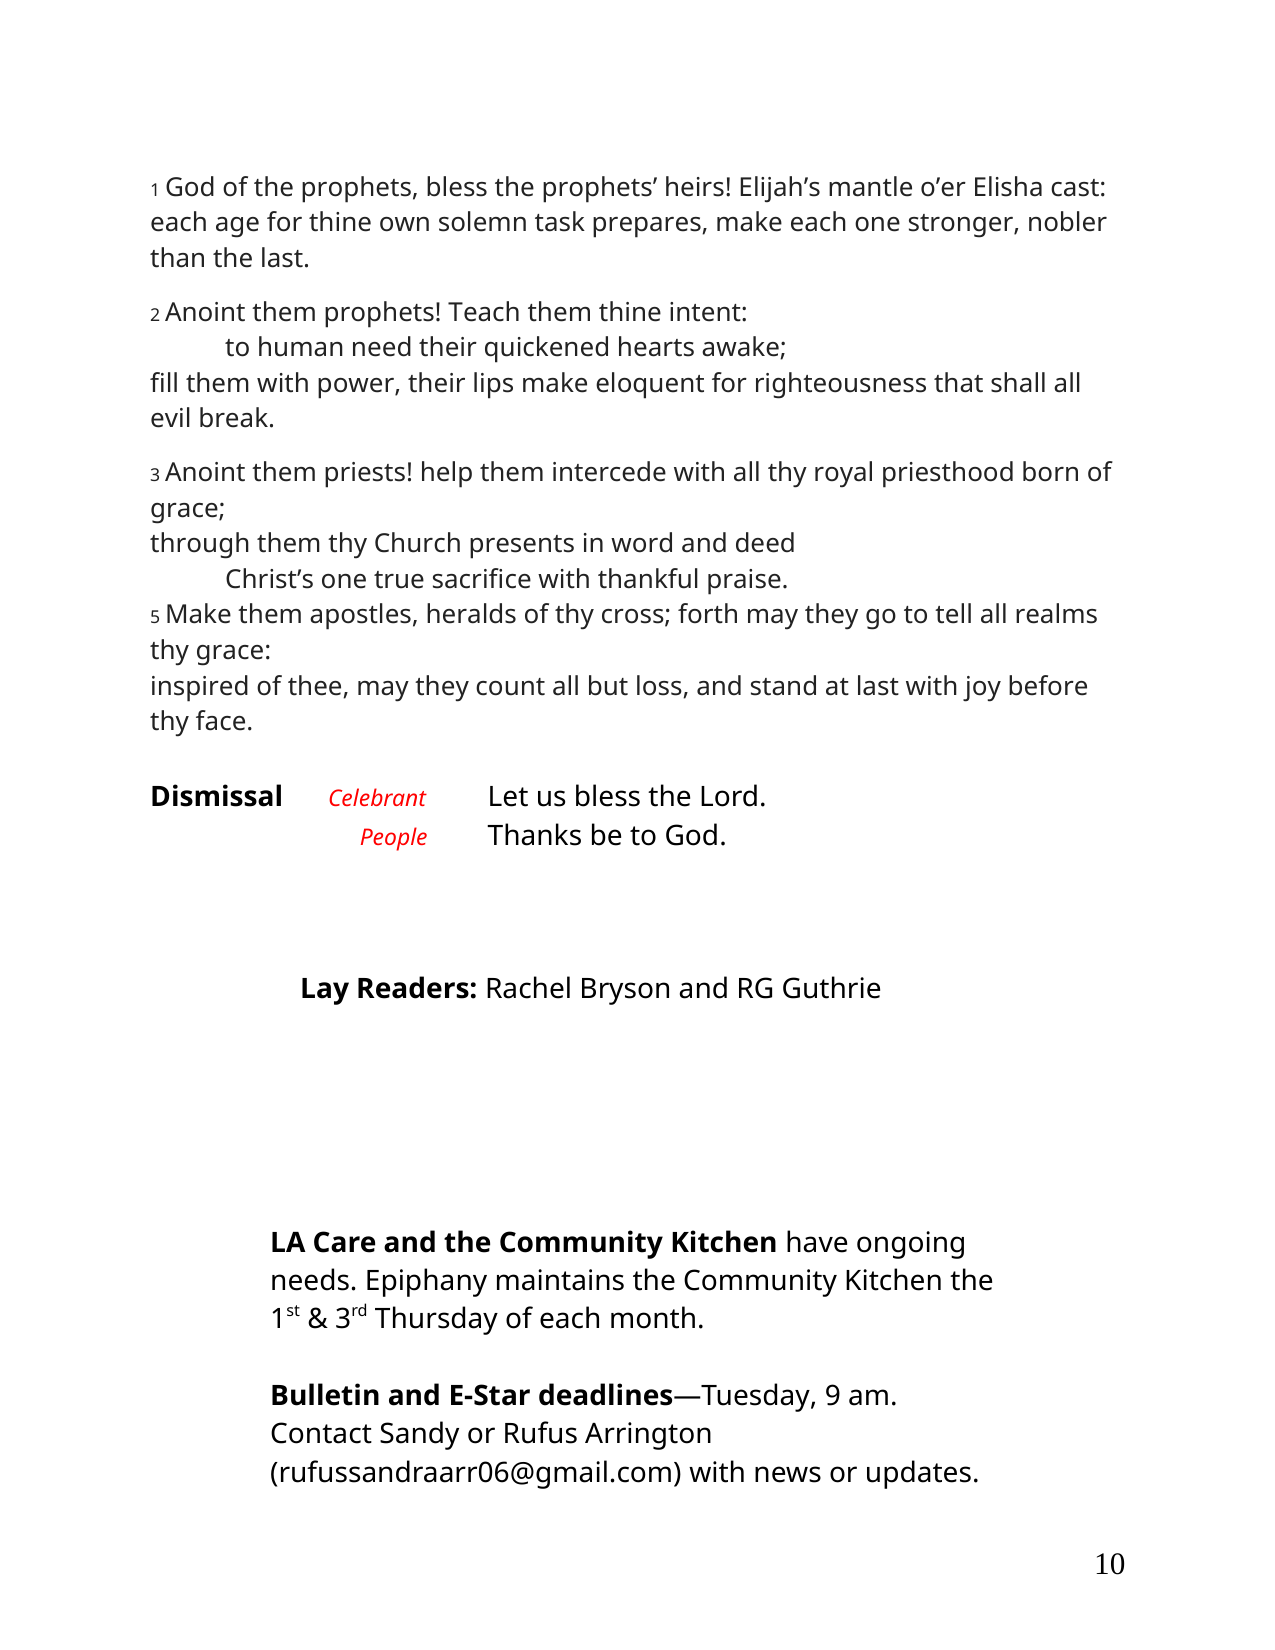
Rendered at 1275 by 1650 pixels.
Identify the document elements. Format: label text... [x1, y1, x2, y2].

text 1 God of the prophets, bless the prophets’ heirs! Elijah’s mantle o’er Elisha cast: each age for thine own solemn task prepares, make each one stronger, nobler than the last. [150, 168, 1170, 275]
text People Thanks be to God. [150, 815, 1125, 853]
text to human need their quickened hearts awake; fill them with power, their lips make eloquent for righteousness that shall all evil break. [150, 329, 1125, 436]
text Lay Readers: Rachel Bryson and RG Guthrie [300, 968, 1050, 1006]
text LA Care and the Community Kitchen have ongoing needs. Epiphany maintains the Community Kitchen the 1st & 3rd Thursday of each month. [270, 1222, 1005, 1337]
text Dismissal Celebrant Let us bless the Lord. [150, 776, 1125, 815]
text 3 Anoint them priests! help them intercede with all thy royal priesthood born of grace; through them thy Church presents in word and deed [150, 454, 1125, 561]
text 5 Make them apostles, heralds of thy cross; forth may they go to tell all realms thy grace: inspired of thee, may they count all but loss, and stand at last with joy before thy face. [150, 596, 1125, 738]
text 2 Anoint them prophets! Teach them thine intent: [150, 293, 1125, 329]
text Bulletin and E-Star deadlines—Tuesday, 9 am. Contact Sandy or Rufus Arrington (rufussandraarr06@gmail.com) with news or updates. [270, 1376, 1005, 1491]
text Christ’s one true sacrifice with thankful praise. [150, 561, 1125, 596]
